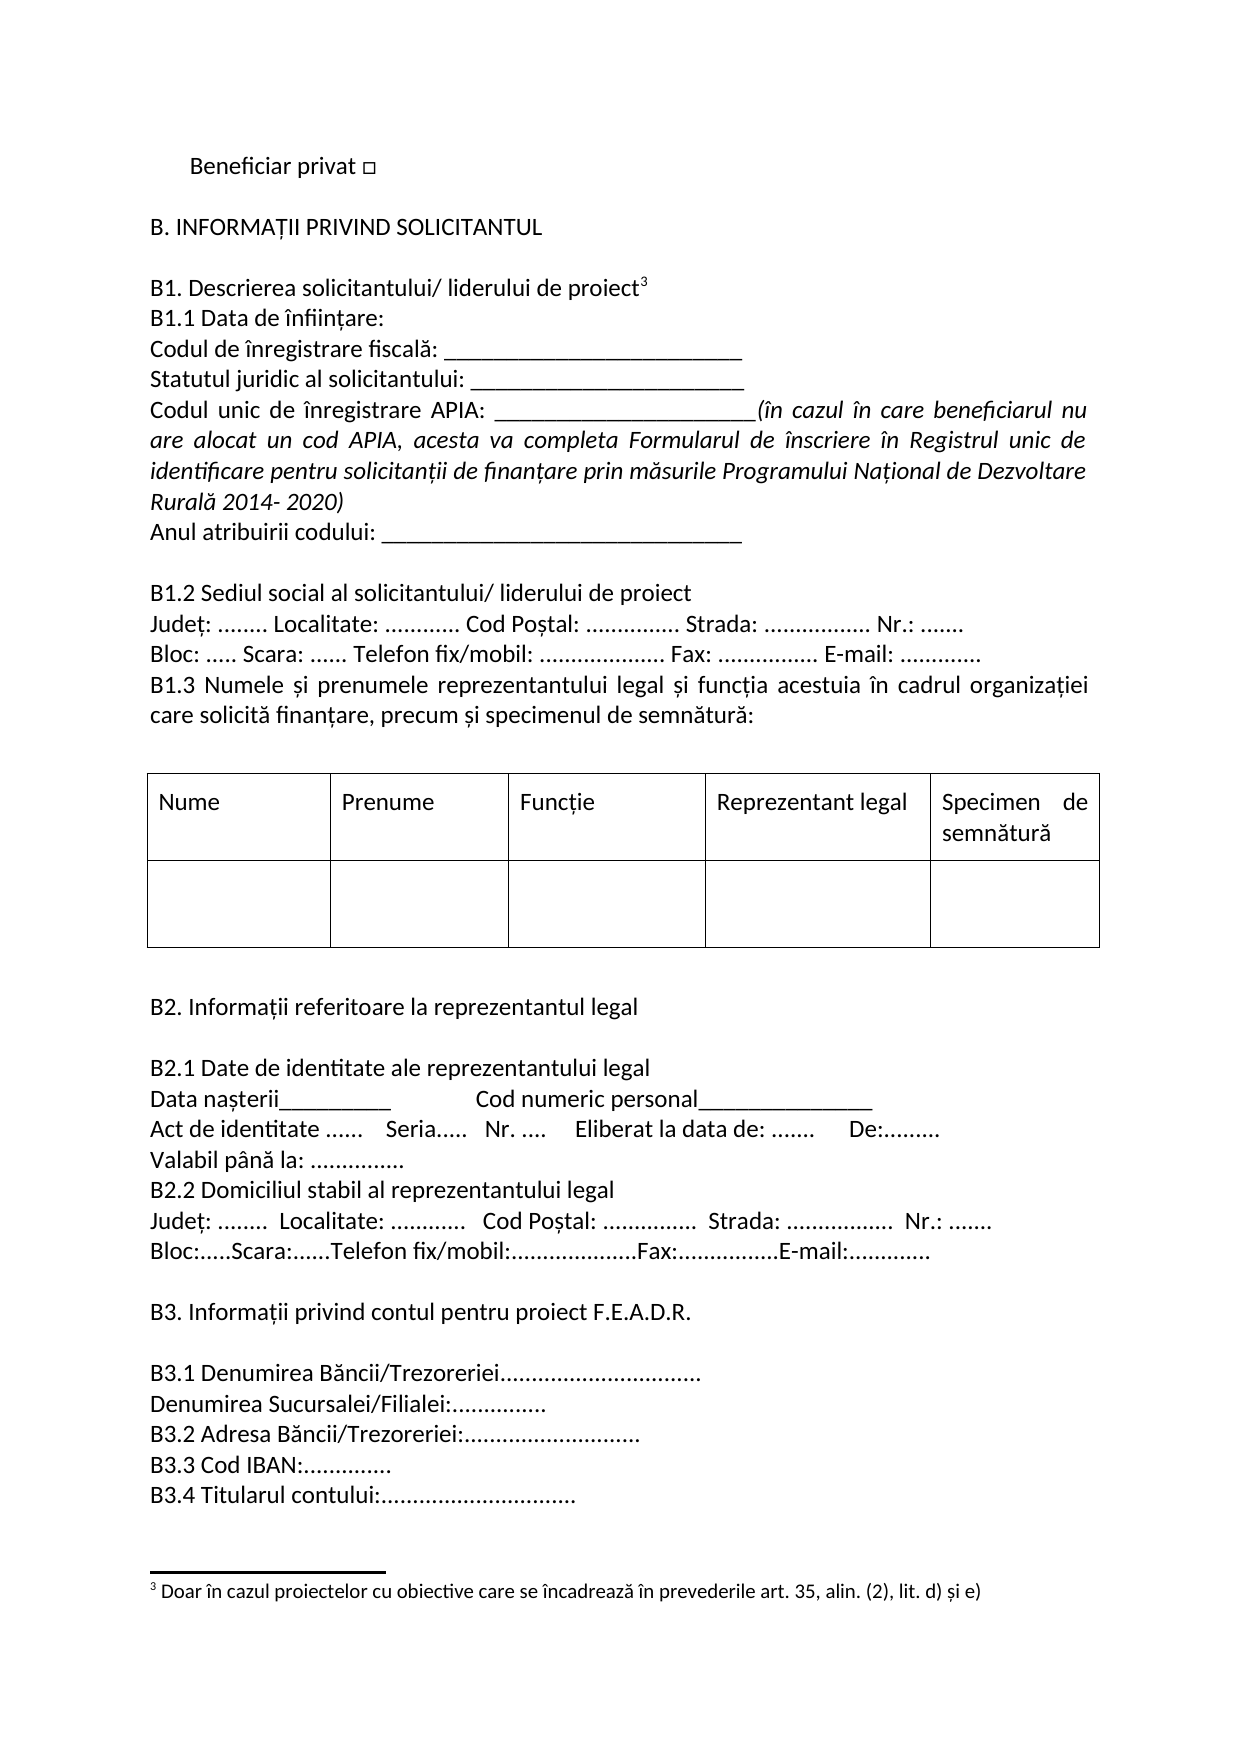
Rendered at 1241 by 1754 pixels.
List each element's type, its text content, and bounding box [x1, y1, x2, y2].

text Statutul juridic al solicitantului: ______________________ [150, 364, 1090, 394]
text B1.1 Data de înființare: [150, 303, 1090, 333]
table_header Prenume [331, 774, 508, 860]
text Județ: ........ Localitate: ............ Cod Poștal: ............... Strada: ................. Nr.: ....... [150, 1205, 1090, 1235]
text B3.2 Adresa Băncii/Trezoreriei:............................ [150, 1418, 1090, 1449]
text B. INFORMAȚII PRIVIND SOLICITANTUL [150, 211, 1090, 242]
text Codul unic de înregistrare APIA: _____________________(în cazul în care beneficiarul nu are alocat un cod APIA, acesta va completa Formularul de înscriere în Registrul unic de identificare pentru solicitanții de finanțare prin măsurile Programului Național de Dezvoltare Rurală 2014- 2020) [150, 394, 1090, 516]
text B2.2 Domiciliul stabil al reprezentantului legal [150, 1174, 1090, 1205]
text B2. Informații referitoare la reprezentantul legal [150, 991, 1090, 1022]
text Beneficiar privat □ [150, 150, 1090, 181]
text B3.1 Denumirea Băncii/Trezoreriei................................ [150, 1357, 1090, 1388]
table_header Reprezentant legal [706, 774, 930, 860]
text Județ: ........ Localitate: ............ Cod Poștal: ............... Strada: ................. Nr.: ....... [150, 608, 1090, 638]
table_cell [706, 861, 930, 947]
text B3. Informații privind contul pentru proiect F.E.A.D.R. [150, 1296, 1090, 1327]
table_cell [148, 861, 330, 947]
table_cell [931, 861, 1099, 947]
text B1.3 Numele și prenumele reprezentantului legal și funcția acestuia în cadrul organizației care solicită finanțare, precum și specimenul de semnătură: [150, 669, 1090, 730]
table_cell [331, 861, 508, 947]
text Anul atribuirii codului: _____________________________ [150, 516, 1090, 547]
table_header Nume [148, 774, 330, 860]
text Bloc:.....Scara:......Telefon fix/mobil:....................Fax:................E-mail:............. [150, 1235, 1090, 1266]
text B3.3 Cod IBAN:.............. [150, 1449, 1090, 1479]
text Codul de înregistrare fiscală: ________________________ [150, 333, 1090, 364]
text Denumirea Sucursalei/Filialei:............... [150, 1388, 1090, 1418]
text B1. Descrierea solicitantului/ liderului de proiect [150, 272, 1090, 303]
text Data nașterii_________ Cod numeric personal______________ [150, 1083, 1090, 1113]
text Valabil până la: ............... [150, 1144, 1090, 1174]
table_header Funcție [509, 774, 705, 860]
text Bloc: ..... Scara: ...... Telefon fix/mobil: .................... Fax: ................ E-mail: ............. [150, 638, 1090, 669]
text B1.2 Sediul social al solicitantului/ liderului de proiect [150, 577, 1090, 608]
table_cell [509, 861, 705, 947]
table_header Specimen de semnătură [931, 774, 1099, 860]
text B3.4 Titularul contului:............................... [150, 1479, 1090, 1510]
text Act de identitate ...... Seria..... Nr. .... Eliberat la data de: ....... De:......... [150, 1113, 1090, 1144]
text B2.1 Date de identitate ale reprezentantului legal [150, 1052, 1090, 1083]
